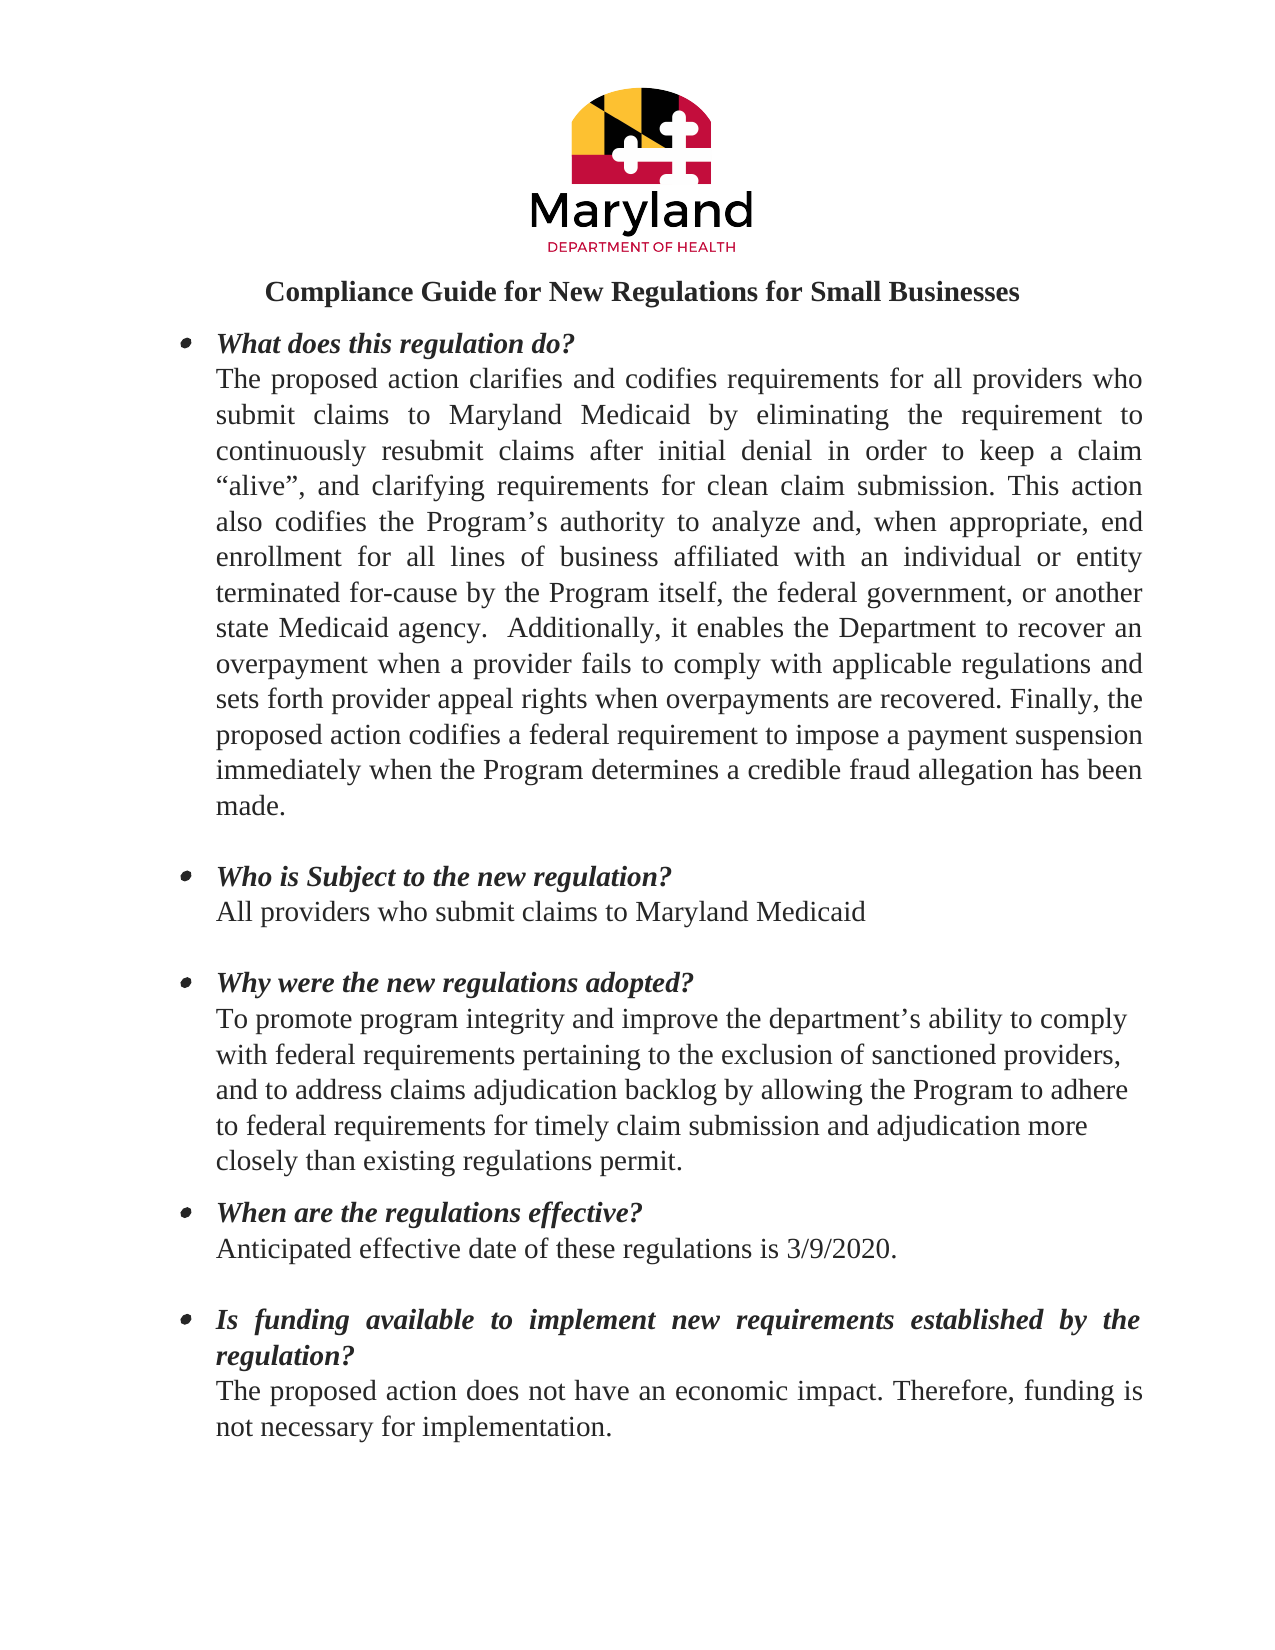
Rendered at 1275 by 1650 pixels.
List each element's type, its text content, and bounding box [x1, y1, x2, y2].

text To promote program integrity and improve the department’s ability to comply with federal requirements pertaining to the exclusion of sanctioned providers, and to address claims adjudication backlog by allowing the Program to adhere to federal requirements for timely claim submission and adjudication more closely than existing regulations permit. [216, 1001, 1144, 1177]
list Why were the new regulations adopted? [178, 966, 1144, 999]
list When are the regulations effective? [178, 1196, 1144, 1229]
list What does this regulation do? [178, 326, 1144, 360]
text The proposed action does not have an economic impact. Therefore, funding is not necessary for implementation. [216, 1373, 1144, 1442]
text Anticipated effective date of these regulations is 3/9/2020. [216, 1231, 1144, 1265]
list Who is Subject to the new regulation? [178, 859, 1144, 893]
picture [531, 74, 752, 252]
text Compliance Guide for New Regulations for Small Businesses [141, 274, 1144, 307]
text The proposed action clarifies and codifies requirements for all providers who submit claims to Maryland Medicaid by eliminating the requirement to continuously resubmit claims after initial denial in order to keep a claim “alive”, and clarifying requirements for clean claim submission. This action also codifies the Program’s authority to analyze and, when appropriate, end enrollment for all lines of business affiliated with an individual or entity terminated for-cause by the Program itself, the federal government, or another state Medicaid agency. Additionally, it enables the Department to recover an overpayment when a provider fails to comply with applicable regulations and sets forth provider appeal rights when overpayments are recovered. Finally, the proposed action codifies a federal requirement to impose a payment suspension immediately when the Program determines a credible fraud allegation has been made. [216, 362, 1144, 821]
text All providers who submit claims to Maryland Medicaid [216, 894, 1144, 928]
list Is funding available to implement new requirements established by the regulation? [178, 1302, 1144, 1371]
